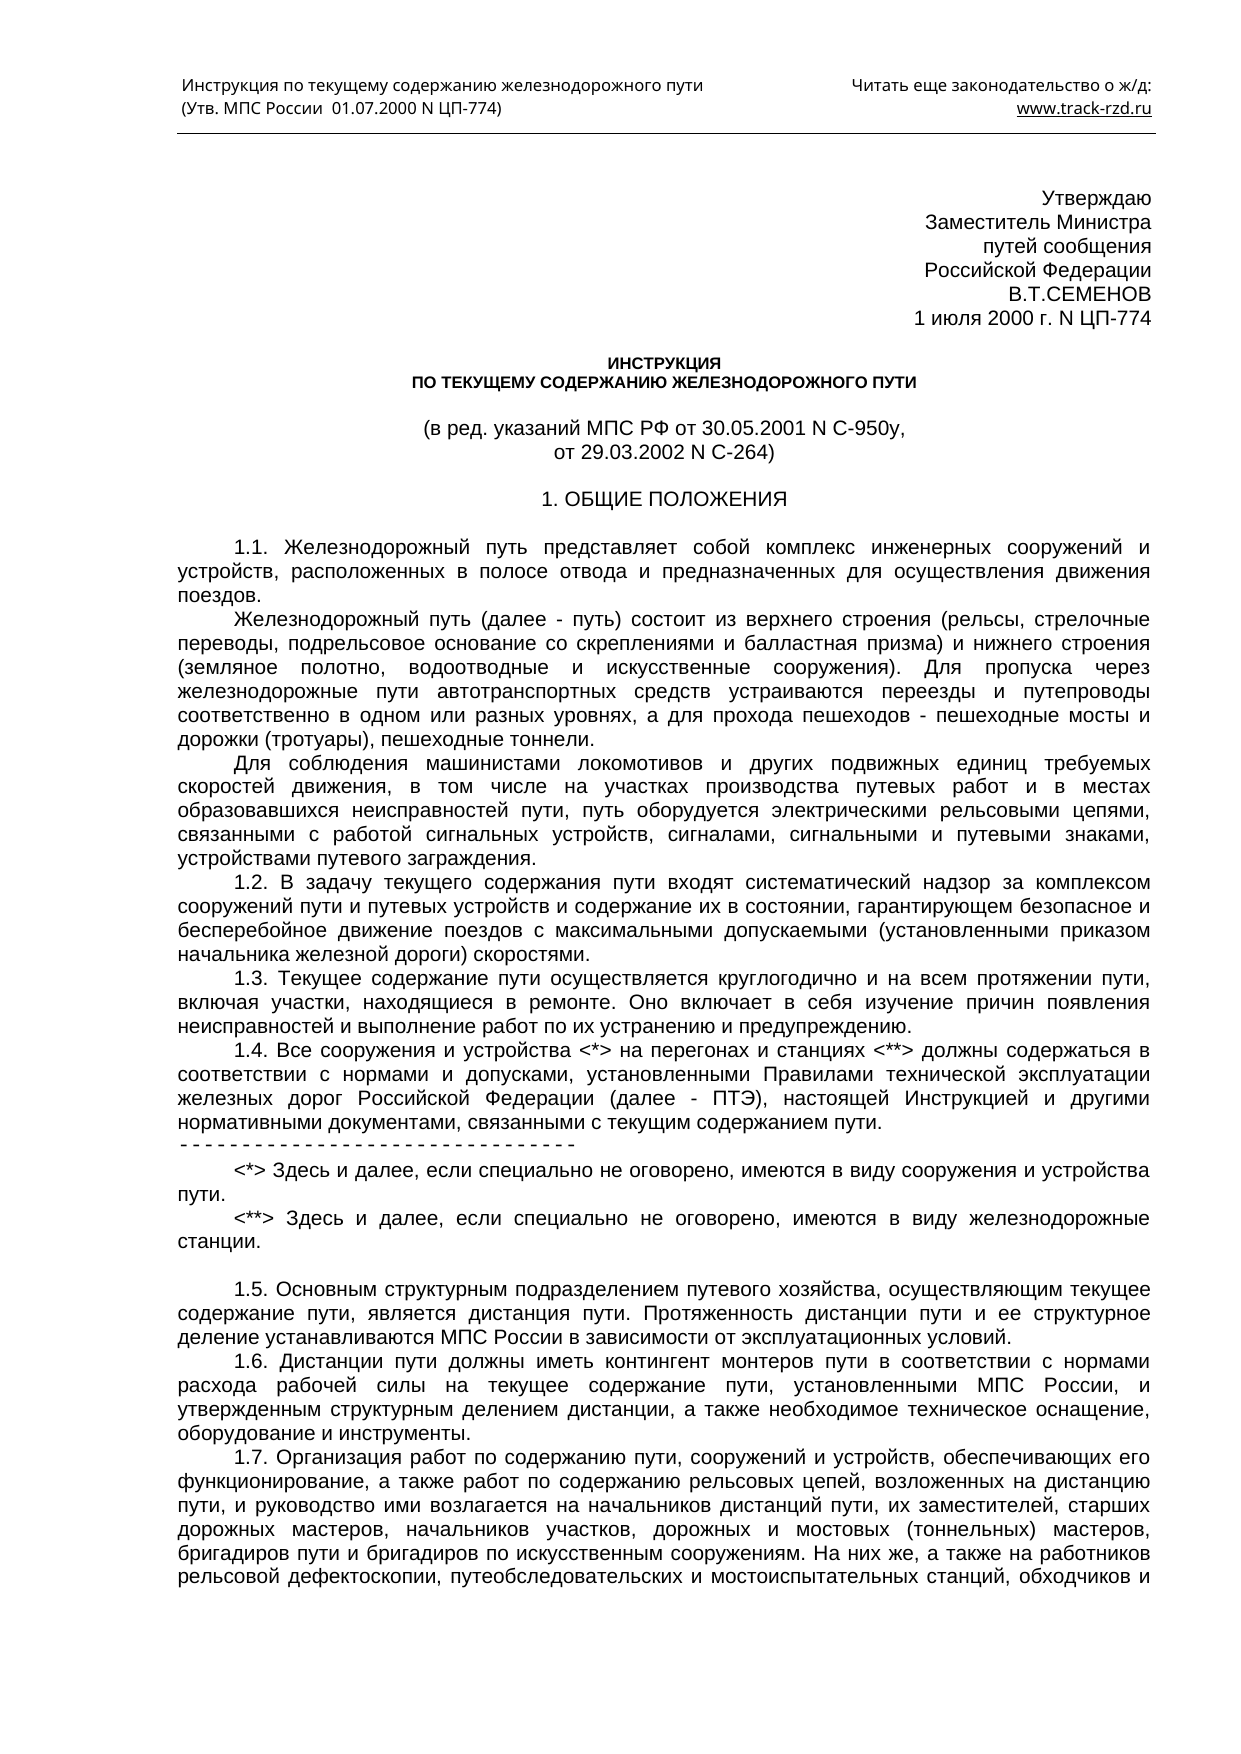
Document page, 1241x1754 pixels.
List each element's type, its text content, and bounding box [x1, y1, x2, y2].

text Заместитель Министра [177, 210, 1152, 234]
text ПО ТЕКУЩЕМУ СОДЕРЖАНИЮ ЖЕЛЕЗНОДОРОЖНОГО ПУТИ [177, 373, 1152, 392]
text (в ред. указаний МПС РФ от 30.05.2001 N С-950у, [177, 416, 1152, 439]
text 1.4. Все сооружения и устройства <*> на перегонах и станциях <**> должны содержаться в соответствии с нормами и допусками, установленными Правилами технической эксплуатации железных дорог Российской Федерации (далее - ПТЭ), настоящей Инструкцией и другими нормативными документами, связанными с текущим содержанием пути. [177, 1038, 1152, 1134]
text -------------------------------- [177, 1134, 1152, 1157]
text 1.5. Основным структурным подразделением путевого хозяйства, осуществляющим текущее содержание пути, является дистанция пути. Протяженность дистанции пути и ее структурное деление устанавливаются МПС России в зависимости от эксплуатационных условий. [177, 1277, 1152, 1349]
text Для соблюдения машинистами локомотивов и других подвижных единиц требуемых скоростей движения, в том числе на участках производства путевых работ и в местах образовавшихся неисправностей пути, путь оборудуется электрическими рельсовыми цепями, связанными с работой сигнальных устройств, сигналами, сигнальными и путевыми знаками, устройствами путевого заграждения. [177, 750, 1152, 870]
text Железнодорожный путь (далее - путь) состоит из верхнего строения (рельсы, стрелочные переводы, подрельсовое основание со скреплениями и балластная призма) и нижнего строения (земляное полотно, водоотводные и искусственные сооружения). Для пропуска через железнодорожные пути автотранспортных средств устраиваются переезды и путепроводы соответственно в одном или разных уровнях, а для прохода пешеходов - пешеходные мосты и дорожки (тротуары), пешеходные тоннели. [177, 607, 1152, 750]
text ИНСТРУКЦИЯ [177, 354, 1152, 373]
text В.Т.СЕМЕНОВ [177, 282, 1152, 306]
text 1 июля 2000 г. N ЦП-774 [177, 306, 1152, 330]
text путей сообщения [177, 234, 1152, 258]
text 1.2. В задачу текущего содержания пути входят систематический надзор за комплексом сооружений пути и путевых устройств и содержание их в состоянии, гарантирующем безопасное и бесперебойное движение поездов с максимальными допускаемыми (установленными приказом начальника железной дороги) скоростями. [177, 870, 1152, 966]
text от 29.03.2002 N С-264) [177, 439, 1152, 463]
text Утверждаю [177, 186, 1152, 210]
text <**> Здесь и далее, если специально не оговорено, имеются в виду железнодорожные станции. [177, 1205, 1152, 1253]
text <*> Здесь и далее, если специально не оговорено, имеются в виду сооружения и устройства пути. [177, 1157, 1152, 1205]
text 1. ОБЩИЕ ПОЛОЖЕНИЯ [177, 487, 1152, 511]
text 1.6. Дистанции пути должны иметь контингент монтеров пути в соответствии с нормами расхода рабочей силы на текущее содержание пути, установленными МПС России, и утвержденным структурным делением дистанции, а также необходимое техническое оснащение, оборудование и инструменты. [177, 1349, 1152, 1444]
text 1.1. Железнодорожный путь представляет собой комплекс инженерных сооружений и устройств, расположенных в полосе отвода и предназначенных для осуществления движения поездов. [177, 535, 1152, 607]
text 1.3. Текущее содержание пути осуществляется круглогодично и на всем протяжении пути, включая участки, находящиеся в ремонте. Оно включает в себя изучение причин появления неисправностей и выполнение работ по их устранению и предупреждению. [177, 966, 1152, 1038]
text Российской Федерации [177, 258, 1152, 282]
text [177, 1444, 1152, 1588]
